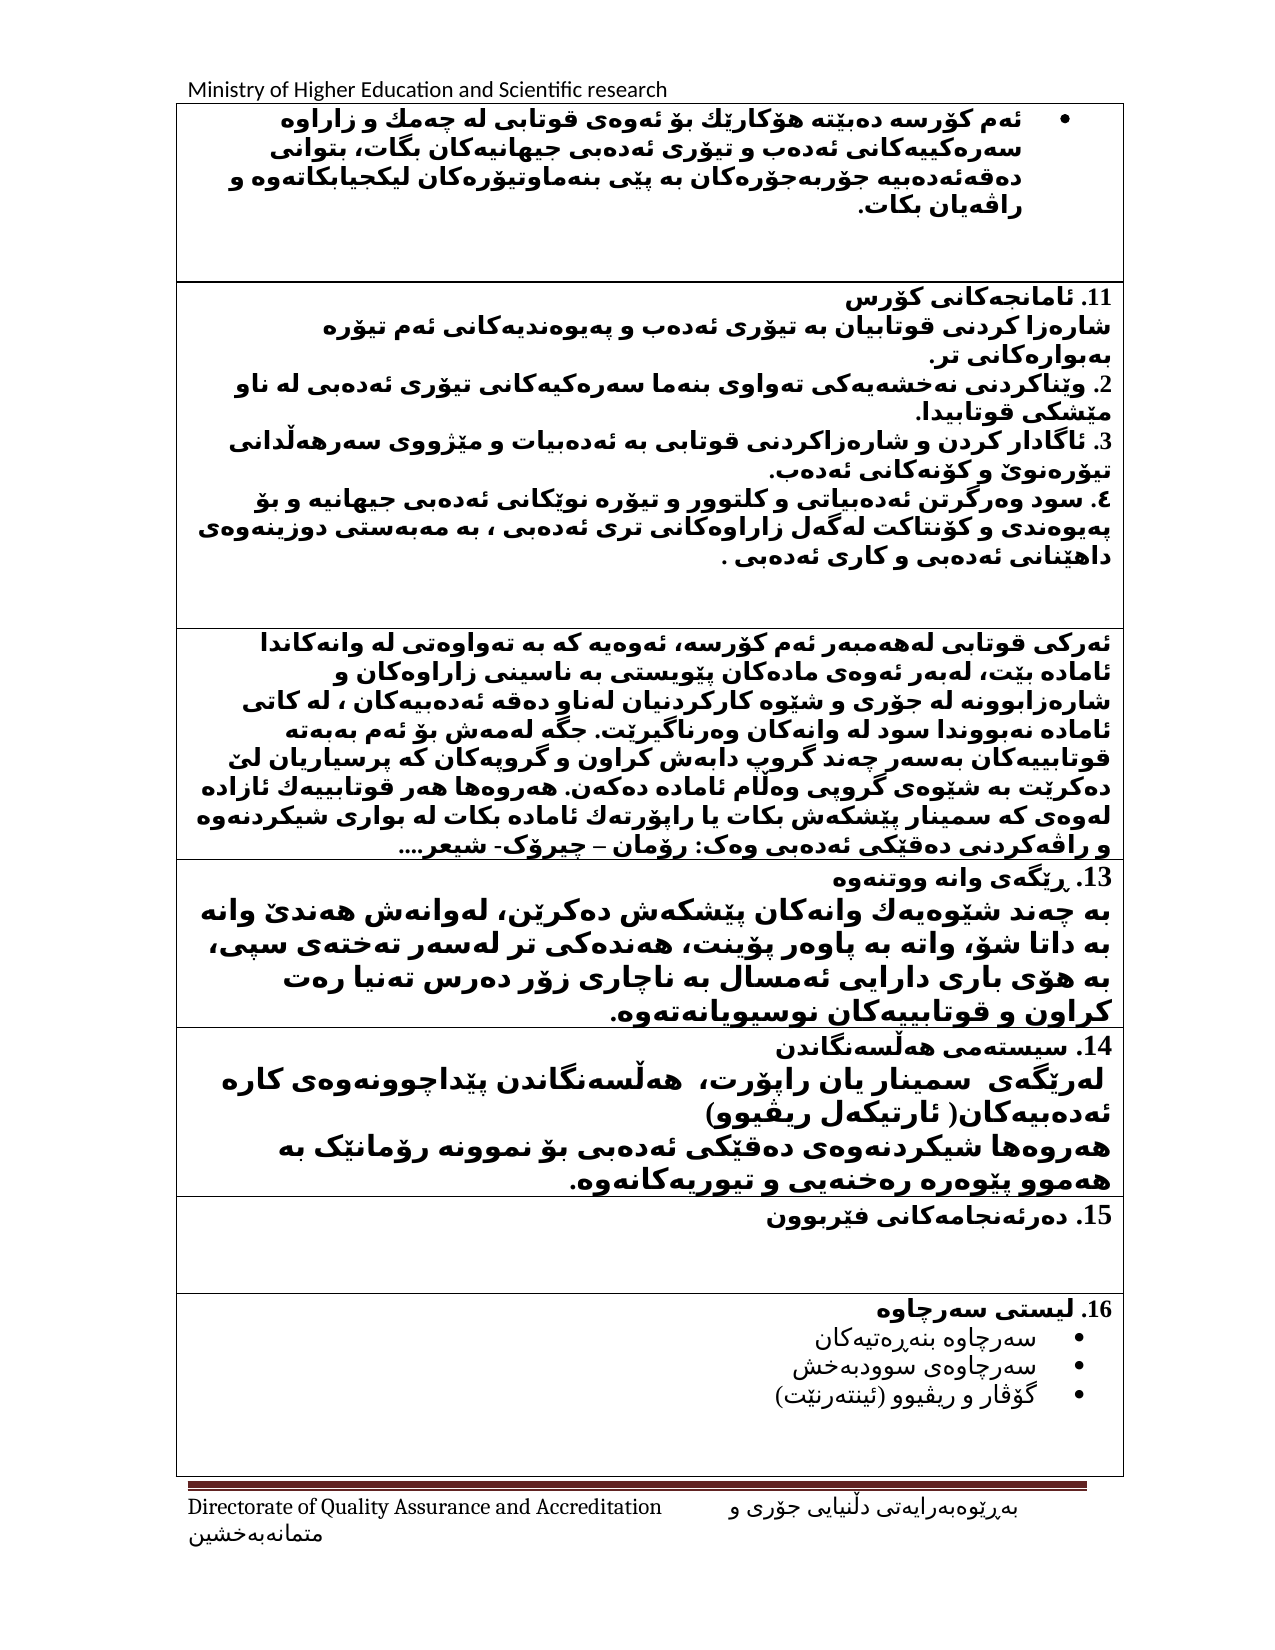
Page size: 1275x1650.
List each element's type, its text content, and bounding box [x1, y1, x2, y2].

table_cell 13. ڕێگه‌ی وانه‌‌ ووتنه‌وه‌ بە چەند شێوەیەك وانەكان پێشكەش دەكرێن، لەوانەش ھەندێ وانە بە داتا شۆ، واتە بە پاوەر پۆینت، ھەندەكی تر لەسەر تەختەی سپی، بە ھۆی باری دارایی ئەمسال بە ناچاری زۆر دەرس تەنیا رەت كراون و قوتابییەكان نوسیویانەتەوە. [177, 860, 1123, 1027]
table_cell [177, 104, 1123, 281]
table_cell ئەركی قوتابی لەھەمبەر ئەم كۆرسە، ئەوەیە كە بە تەواوەتی لە وانەكاندا ئامادە بێت، لەبەر ئەوەی مادەكان پێویستی بە ناسینى زاراوەکان و شارەزابوونە لە جۆری و شێوە کارکردنیان لەناو دەقە ئەدەبیەکان ، لە كاتی ئامادە نەبووندا سود لە وانەكان وەرناگیرێت. جگە لەمەش بۆ ئەم بەبەتە قوتابییەكان بەسەر چەند گروپ دابەش كراون و گروپەكان كە پرسیاریان لێ دەكرێت بە شێوەی گروپی وەڵام ئامادە دەكەن. ھەروەھا ھەر قوتابییەك ئازادە لەوەی كە سمینار پێشكەش بكات یا راپۆرتەك ئامادە بكات لە بواری شیکردنەوە و راڤەکردنى دەقێکى ئەدەبى وەک: رۆمان – چیرۆک- شیعر.... [177, 629, 1123, 858]
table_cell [177, 1294, 1123, 1476]
table_cell 11. ئامانجەکانی کۆرس شارەزا كردنی قوتابیان بە تیۆرى ئەدەب و پەیوەندیەکانى ئەم تیۆرە بەبوارەکانى تر. 2. وێناكردنی نەخشەیەكی تەواوی بنەما سەرەکیەکانى تیۆرى ئەدەبى لە ناو مێشكی قوتابیدا. 3. ئاگادار كردن و شارەزاكردنی قوتابی بە ئەدەبیات و مێژووی سەرهەڵدانى تیۆرەنوێ و کۆنەکانى ئەدەب. ٤. سود وەرگرتن ئەدەبیاتى و کلتوور و تیۆرە نوێکانى ئەدەبى جیهانیە و بۆ پەیوەندی و كۆنتاكت لەگەل زاراوەکانى ترى ئەدەبى ، بە مەبەستی دوزینەوەی داهێنانى ئەدەبى و كاری ئەدەبی . [177, 283, 1123, 627]
table_cell 14. سیستەمی هه‌ڵسه‌نگاندن لەرێگەى سمینار یان راپۆرت، هەڵسەنگاندن پێداچوونەوەى کارە ئەدەبیەکان( ئارتیکەل ریڤیوو) هەروەها شیکردنەوەى دەقێکى ئەدەبى بۆ نموونە رۆمانێک بە هەموو پێوەرە رەخنەیى و تیوریەکانەوە. [177, 1028, 1123, 1196]
table_cell 15. ده‌رئه‌نجامه‌کانی فێربوون [177, 1197, 1123, 1293]
